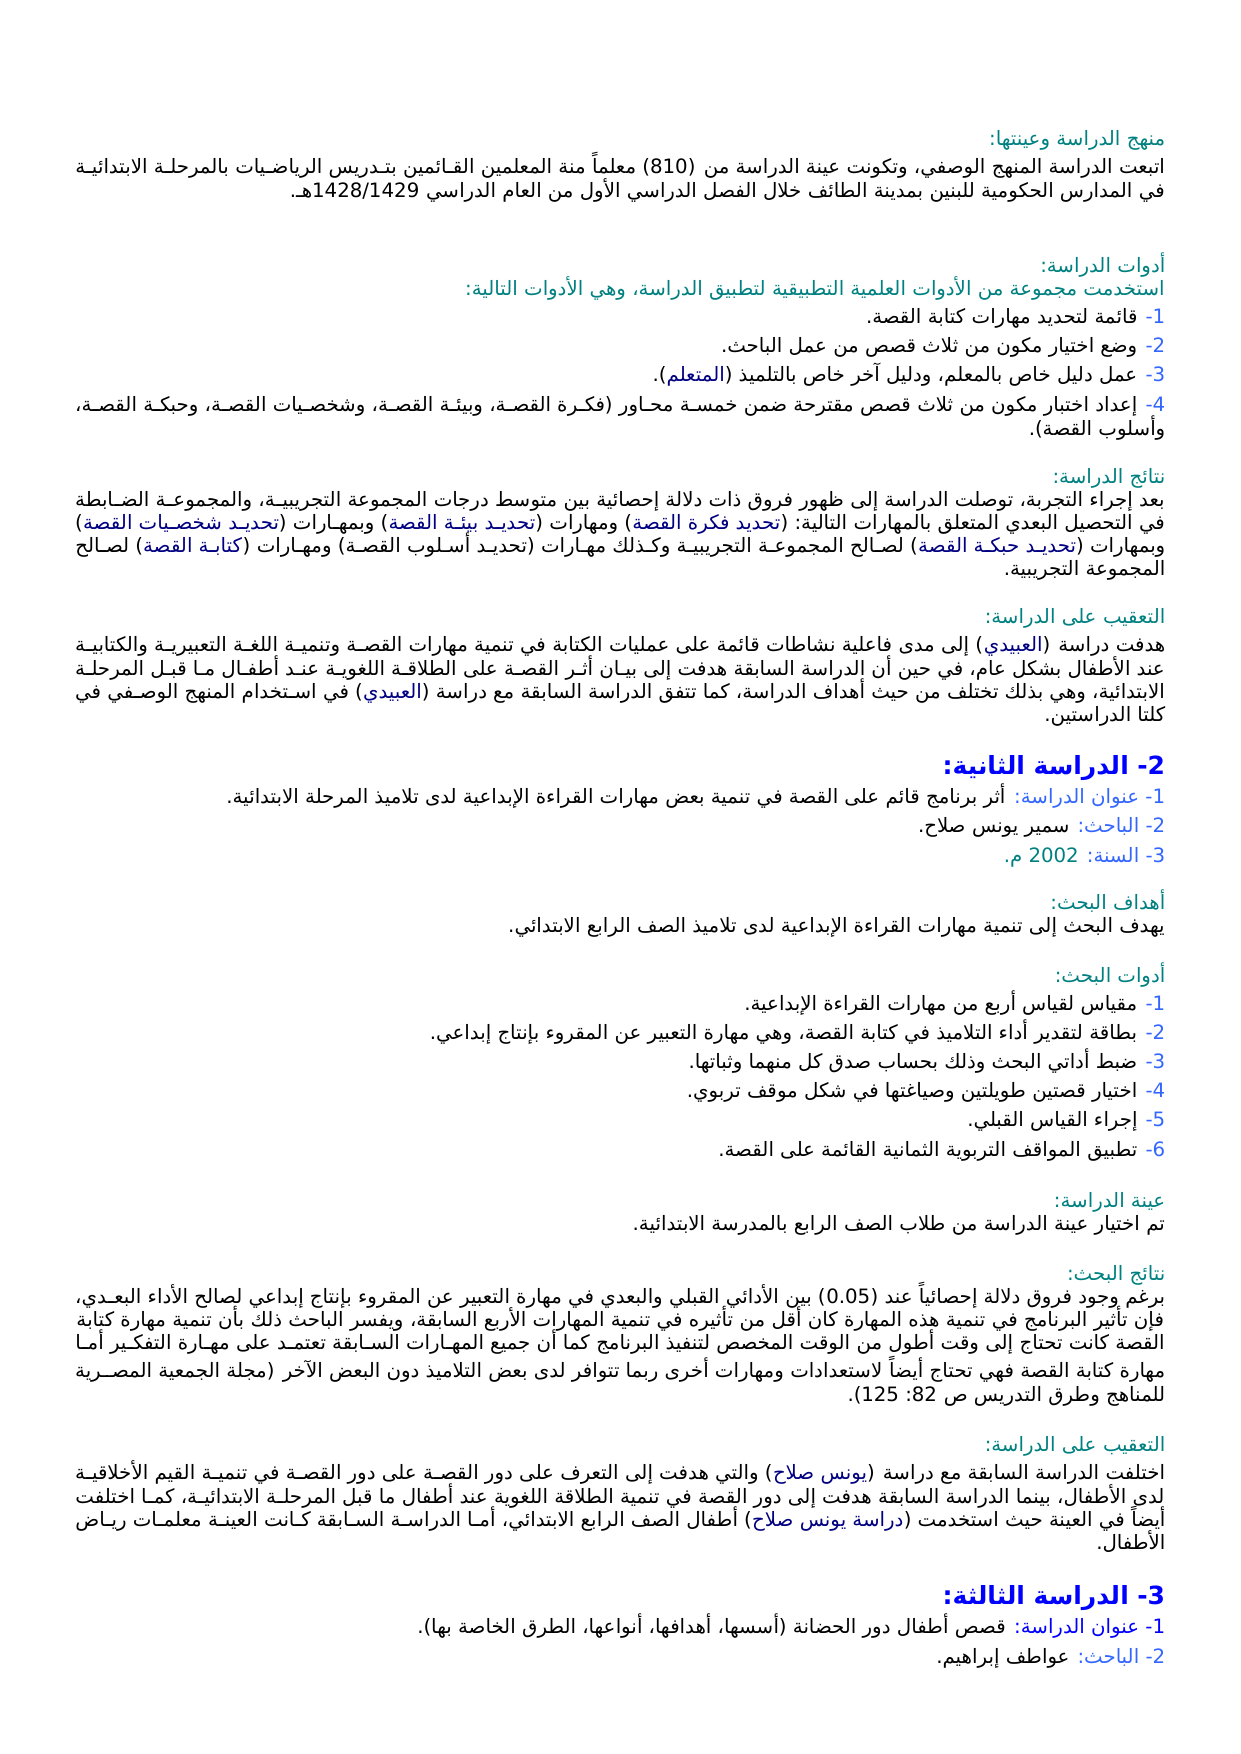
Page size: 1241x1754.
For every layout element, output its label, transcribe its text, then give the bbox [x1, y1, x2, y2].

text 1- مقياس لقياس أربع من مهارات القراءة الإبداعية. [75, 987, 1165, 1016]
text اتبعت الدراسة المنهج الوصفي، وتكونت عينة الدراسة من (810) معلماً منة المعلمين القائمين بتدريس الرياضيات بالمرحلة الابتدائية في المدارس الحكومية للبنين بمدينة الطائف خلال الفصل الدراسي الأول من العام الدراسي 1428/1429هـ. [75, 150, 1165, 202]
text 1- عنوان الدراسة: أثر برنامج قائم على القصة في تنمية بعض مهارات القراءة الإبداعية لدى تلاميذ المرحلة الابتدائية. [75, 780, 1165, 809]
text استخدمت مجموعة من الأدوات العلمية التطبيقية لتطبيق الدراسة، وهي الأدوات التالية: [75, 277, 1165, 300]
text أدوات البحث: [75, 964, 1165, 987]
text 3- السنة: 2002 م. [75, 839, 1165, 868]
text 3- عمل دليل خاص بالمعلم، ودليل آخر خاص بالتلميذ (المتعلم). [75, 358, 1165, 388]
text نتائج الدراسة: [75, 465, 1165, 488]
text برغم وجود فروق دلالة إحصائياً عند (0.05) بين الأدائي القبلي والبعدي في مهارة التعبير عن المقروء بإنتاج إبداعي لصالح الأداء البعدي، فإن تأثير البرنامج في تنمية هذه المهارة كان أقل من تأثيره في تنمية المهارات الأربع السابقة، ويفسر الباحث ذلك بأن تنمية مهارة كتابة القصة كانت تحتاج إلى وقت أطول من الوقت المخصص لتنفيذ البرنامج كما أن جميع المهارات السابقة تعتمد على مهارة التفكير أما مهارة كتابة القصة فهي تحتاج أيضاً لاستعدادات ومهارات أخرى ربما تتوافر لدى بعض التلاميذ دون البعض الآخر (مجلة الجمعية المصرية للمناهج وطرق التدريس ص 82: 125). [75, 1285, 1165, 1406]
text 1- عنوان الدراسة: قصص أطفال دور الحضانة (أسسها، أهدافها، أنواعها، الطرق الخاصة بها). [75, 1611, 1165, 1640]
text 2- الدراسة الثانية: [75, 751, 1165, 780]
text 4- اختيار قصتين طويلتين وصياغتها في شكل موقف تربوي. [75, 1074, 1165, 1104]
text 2- الباحث: سمير يونس صلاح. [75, 809, 1165, 839]
text 3- الدراسة الثالثة: [75, 1581, 1165, 1611]
text يهدف البحث إلى تنمية مهارات القراءة الإبداعية لدى تلاميذ الصف الرابع الابتدائي. [75, 914, 1165, 937]
text تم اختيار عينة الدراسة من طلاب الصف الرابع بالمدرسة الابتدائية. [75, 1212, 1165, 1235]
text أدوات الدراسة: [75, 254, 1165, 277]
text أهداف البحث: [75, 891, 1165, 914]
text 5- إجراء القياس القبلي. [75, 1104, 1165, 1133]
text 6- تطبيق المواقف التربوية الثمانية القائمة على القصة. [75, 1133, 1165, 1162]
text 2- الباحث: عواطف إبراهيم. [75, 1640, 1165, 1669]
text بعد إجراء التجربة، توصلت الدراسة إلى ظهور فروق ذات دلالة إحصائية بين متوسط درجات المجموعة التجريبية، والمجموعة الضابطة في التحصيل البعدي المتعلق بالمهارات التالية: (تحديد فكرة القصة) ومهارات (تحديد بيئة القصة) وبمهارات (تحديد شخصيات القصة) وبمهارات (تحديد حبكة القصة) لصالح المجموعة التجريبية وكذلك مهارات (تحديد أسلوب القصة) ومهارات (كتابة القصة) لصالح المجموعة التجريبية. [75, 488, 1165, 580]
text 3- ضبط أداتي البحث وذلك بحساب صدق كل منهما وثباتها. [75, 1045, 1165, 1074]
text اختلفت الدراسة السابقة مع دراسة (يونس صلاح) والتي هدفت إلى التعرف على دور القصة على دور القصة في تنمية القيم الأخلاقية لدى الأطفال، بينما الدراسة السابقة هدفت إلى دور القصة في تنمية الطلاقة اللغوية عند أطفال ما قبل المرحلة الابتدائية، كما اختلفت أيضاً في العينة حيث استخدمت (دراسة يونس صلاح) أطفال الصف الرابع الابتدائي، أما الدراسة السابقة كانت العينة معلمات رياض الأطفال. [75, 1456, 1165, 1554]
text التعقيب على الدراسة: [75, 605, 1165, 628]
text نتائج البحث: [75, 1262, 1165, 1285]
text 2- بطاقة لتقدير أداء التلاميذ في كتابة القصة، وهي مهارة التعبير عن المقروء بإنتاج إبداعي. [75, 1016, 1165, 1045]
text هدفت دراسة (العبيدي) إلى مدى فاعلية نشاطات قائمة على عمليات الكتابة في تنمية مهارات القصة وتنمية اللغة التعبيرية والكتابية عند الأطفال بشكل عام، في حين أن الدراسة السابقة هدفت إلى بيان أثر القصة على الطلاقة اللغوية عند أطفال ما قبل المرحلة الابتدائية، وهي بذلك تختلف من حيث أهداف الدراسة، كما تتفق الدراسة السابقة مع دراسة (العبيدي) في استخدام المنهج الوصفي في كلتا الدراستين. [75, 628, 1165, 726]
text عينة الدراسة: [75, 1189, 1165, 1212]
text 2- وضع اختيار مكون من ثلاث قصص من عمل الباحث. [75, 329, 1165, 358]
text منهج الدراسة وعينتها: [75, 127, 1165, 150]
text 1- قائمة لتحديد مهارات كتابة القصة. [75, 300, 1165, 329]
text 4- إعداد اختبار مكون من ثلاث قصص مقترحة ضمن خمسة محاور (فكرة القصة، وبيئة القصة، وشخصيات القصة، وحبكة القصة، وأسلوب القصة). [75, 388, 1165, 440]
text التعقيب على الدراسة: [75, 1433, 1165, 1456]
